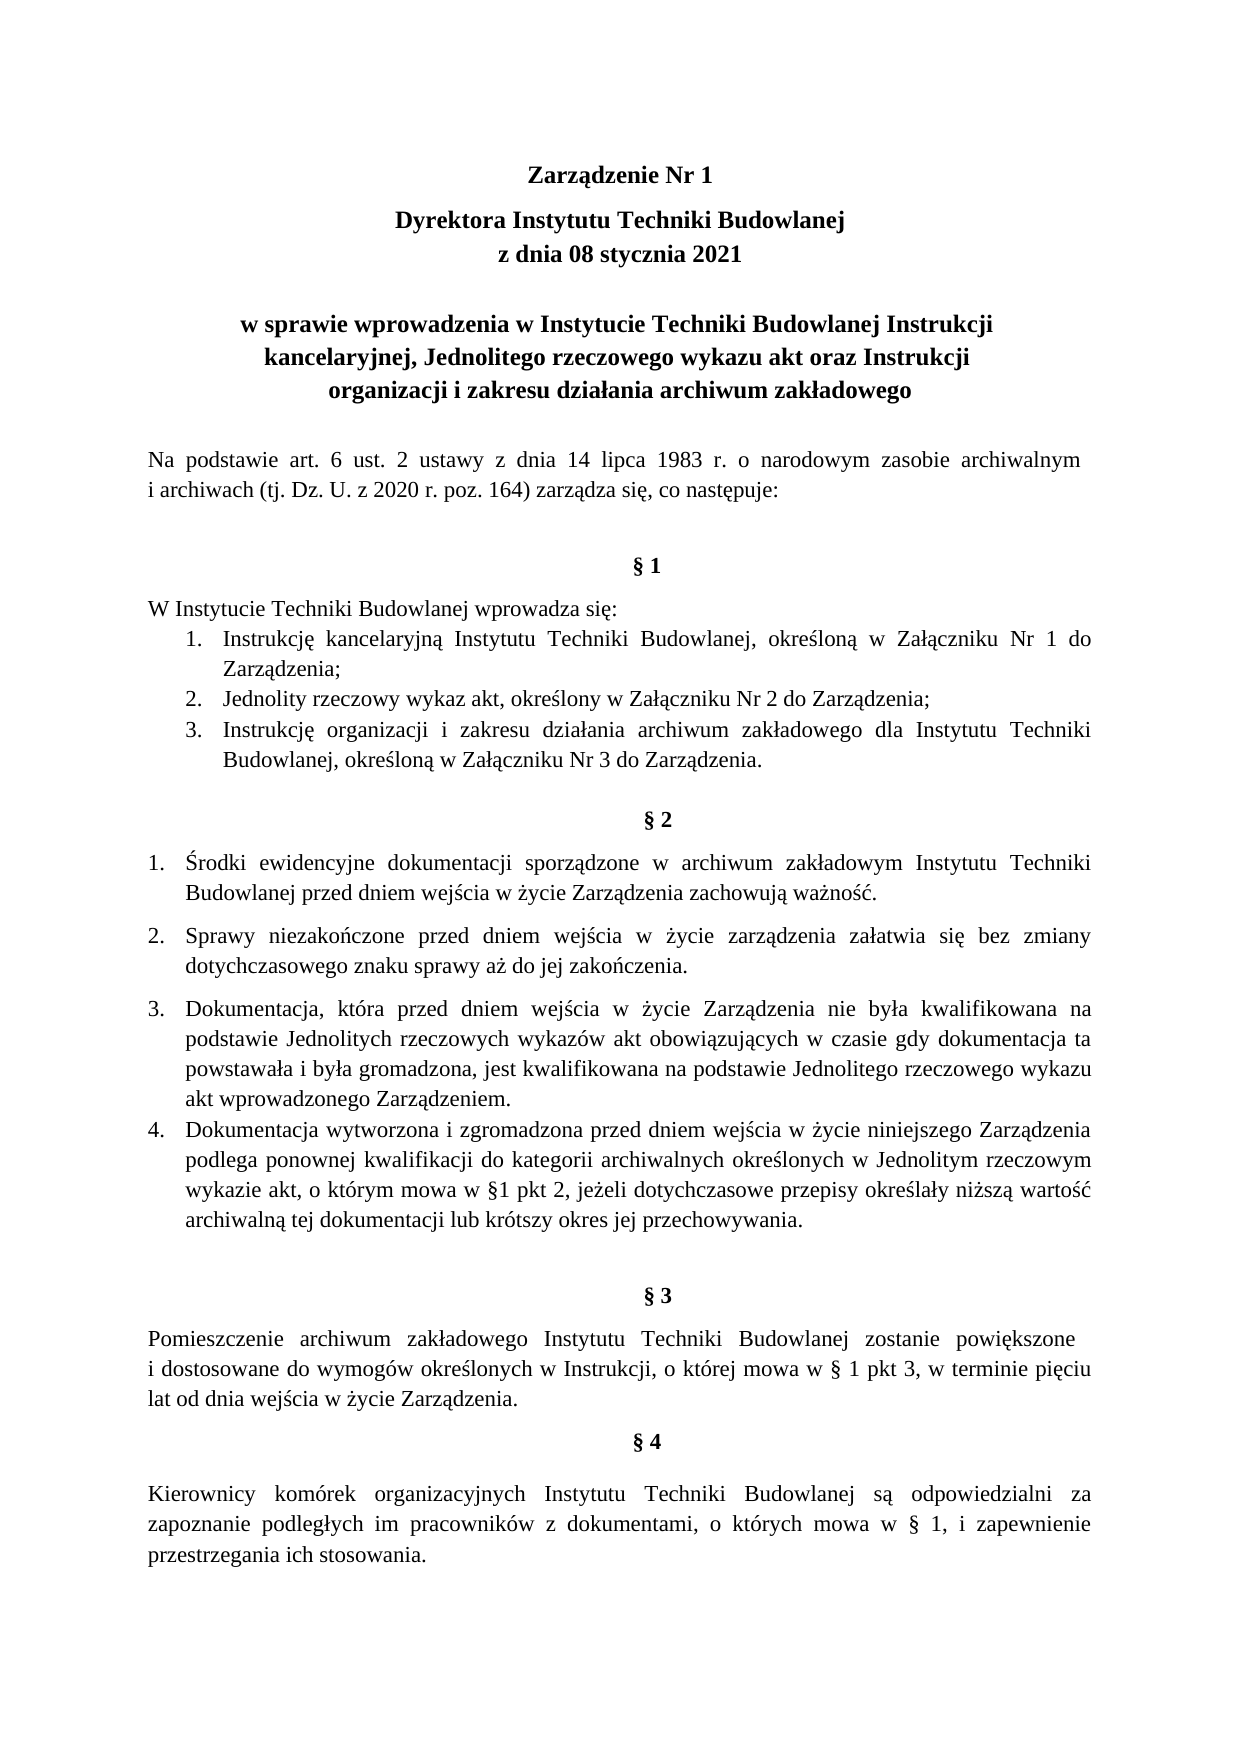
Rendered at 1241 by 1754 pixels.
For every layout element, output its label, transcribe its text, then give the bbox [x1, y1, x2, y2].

text § 4 [148, 1428, 1093, 1454]
text Pomieszczenie archiwum zakładowego Instytutu Techniki Budowlanej zostanie powiększone i dostosowane do wymogów określonych w Instrukcji, o której mowa w § 1 pkt 3, w terminie pięciu lat od dnia wejścia w życie Zarządzenia. [148, 1325, 1093, 1412]
list Sprawy niezakończone przed dniem wejścia w życie zarządzenia załatwia się bez zmiany dotychczasowego znaku sprawy aż do jej zakończenia. [148, 922, 1093, 978]
text Na podstawie art. 6 ust. 2 ustawy z dnia 14 lipca 1983 r. o narodowym zasobie archiwalnym i archiwach (tj. Dz. U. z 2020 r. poz. 164) zarządza się, co następuje: [148, 446, 1093, 535]
text W Instytucie Techniki Budowlanej wprowadza się: [148, 595, 1093, 621]
text Dyrektora Instytutu Techniki Budowlanej z dnia 08 stycznia 2021 [148, 206, 1093, 267]
list Dokumentacja, która przed dniem wejścia w życie Zarządzenia nie była kwalifikowana na podstawie Jednolitych rzeczowych wykazów akt obowiązujących w czasie gdy dokumentacja ta powstawała i była gromadzona, jest kwalifikowana na podstawie Jednolitego rzeczowego wykazu akt wprowadzonego Zarządzeniem. [148, 995, 1093, 1112]
text § 1 [148, 552, 1093, 578]
text § 3 [223, 1282, 1093, 1309]
list Instrukcję kancelaryjną Instytutu Techniki Budowlanej, określoną w Załączniku Nr 1 do Zarządzenia; [185, 625, 1093, 682]
text Kierownicy komórek organizacyjnych Instytutu Techniki Budowlanej są odpowiedzialni za zapoznanie podległych im pracowników z dokumentami, o których mowa w § 1, i zapewnienie przestrzegania ich stosowania. [148, 1480, 1093, 1567]
text Zarządzenie Nr 1 [148, 160, 1093, 189]
list Instrukcję organizacji i zakresu działania archiwum zakładowego dla Instytutu Techniki Budowlanej, określoną w Załączniku Nr 3 do Zarządzenia. [185, 716, 1093, 772]
list Środki ewidencyjne dokumentacji sporządzone w archiwum zakładowym Instytutu Techniki Budowlanej przed dniem wejścia w życie Zarządzenia zachowują ważność. [148, 849, 1093, 906]
list Jednolity rzeczowy wykaz akt, określony w Załączniku Nr 2 do Zarządzenia; [185, 685, 1093, 712]
list Dokumentacja wytworzona i zgromadzona przed dniem wejścia w życie niniejszego Zarządzenia podlega ponownej kwalifikacji do kategorii archiwalnych określonych w Jednolitym rzeczowym wykazie akt, o którym mowa w §1 pkt 2, jeżeli dotychczasowe przepisy określały niższą wartość archiwalną tej dokumentacji lub krótszy okres jej przechowywania. [148, 1116, 1093, 1266]
text w sprawie wprowadzenia w Instytucie Techniki Budowlanej Instrukcji kancelaryjnej, Jednolitego rzeczowego wykazu akt oraz Instrukcji organizacji i zakresu działania archiwum zakładowego [148, 309, 1093, 404]
text § 2 [223, 806, 1093, 833]
